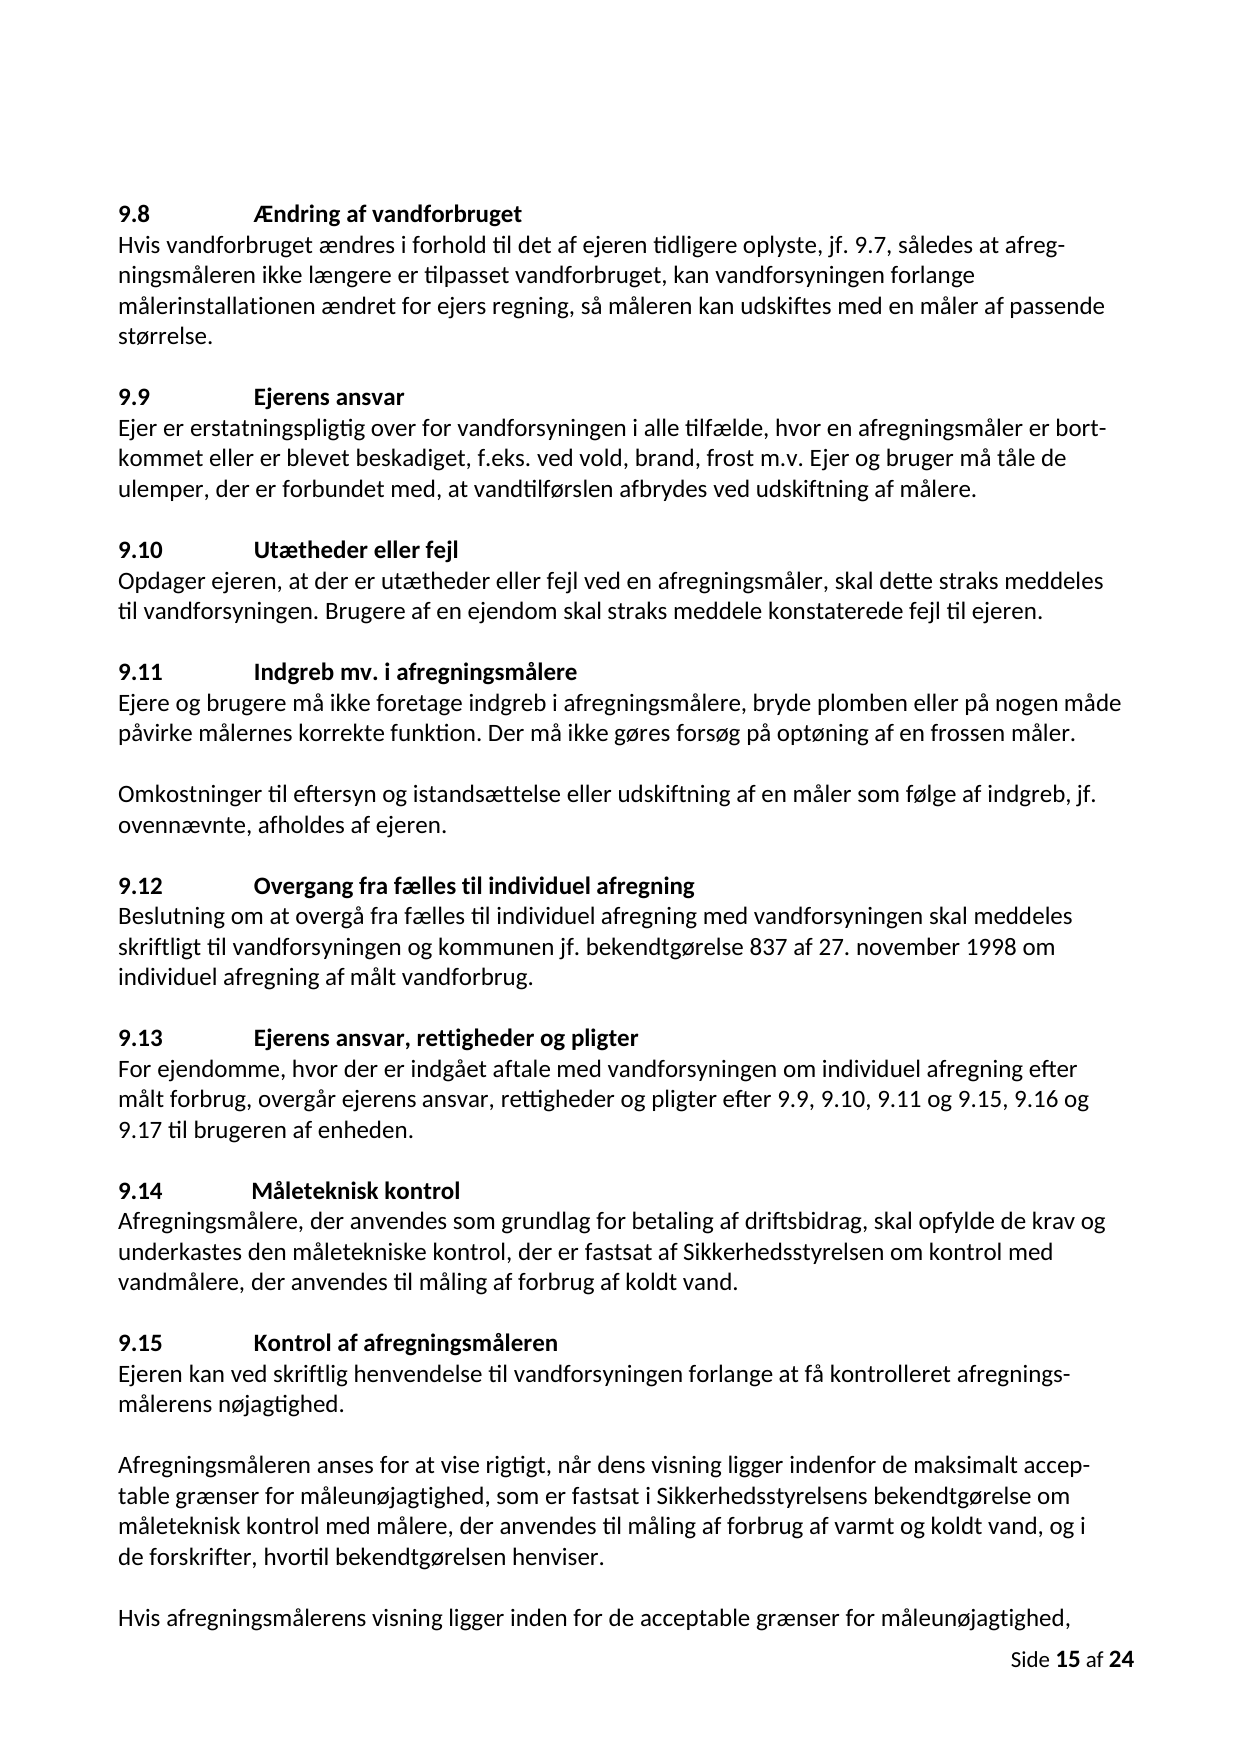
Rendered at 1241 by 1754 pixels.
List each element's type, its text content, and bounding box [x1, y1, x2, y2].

list Utætheder eller fejl [118, 534, 1134, 565]
text For ejendomme, hvor der er indgået aftale med vandforsyningen om individuel afregning efter målt forbrug, overgår ejerens ansvar, rettigheder og pligter efter 9.9, 9.10, 9.11 og 9.15, 9.16 og [118, 1053, 1114, 1114]
list Måleteknisk kontrol [118, 1175, 1134, 1206]
text Omkostninger til eftersyn og istandsættelse eller udskiftning af en måler som følge af indgreb, jf. ovennævnte, afholdes af ejeren. [118, 778, 1117, 839]
text Ejer er erstatningspligtig over for vandforsyningen i alle tilfælde, hvor en afregningsmåler er bortkommet eller er blevet beskadiget, f.eks. ved vold, brand, frost m.v. Ejer og bruger må tåle de ulemper, der er forbundet med, at vandtilførslen afbrydes ved udskiftning af målere. [118, 412, 1125, 503]
list Indgreb mv. i afregningsmålere [118, 656, 1134, 687]
list Ejerens ansvar, rettigheder og pligter [118, 1022, 1134, 1053]
text Ejeren kan ved skriftlig henvendelse til vandforsyningen forlange at få kontrolleret afregningsmålerens nøjagtighed. [118, 1358, 1116, 1419]
list Kontrol af afregningsmåleren [118, 1328, 1134, 1358]
text Afregningsmåleren anses for at vise rigtigt, når dens visning ligger indenfor de maksimalt acceptable grænser for måleunøjagtighed, som er fastsat i Sikkerhedsstyrelsens bekendtgørelse om måleteknisk kontrol med målere, der anvendes til måling af forbrug af varmt og koldt vand, og i de forskrifter, hvortil bekendtgørelsen henviser. [118, 1449, 1117, 1571]
text Hvis vandforbruget ændres i forhold til det af ejeren tidligere oplyste, jf. 9.7, således at afregningsmåleren ikke længere er tilpasset vandforbruget, kan vandforsyningen forlange målerinstallationen ændret for ejers regning, så måleren kan udskiftes med en måler af passende størrelse. [118, 229, 1117, 351]
text Opdager ejeren, at der er utætheder eller fejl ved en afregningsmåler, skal dette straks meddeles til vandforsyningen. Brugere af en ejendom skal straks meddele konstaterede fejl til ejeren. [118, 565, 1113, 626]
list Ændring af vandforbruget [118, 198, 1134, 229]
text Beslutning om at overgå fra fælles til individuel afregning med vandforsyningen skal meddeles skriftligt til vandforsyningen og kommunen jf. bekendtgørelse 837 af 27. november 1998 om individuel afregning af målt vandforbrug. [118, 901, 1123, 992]
list Overgang fra fælles til individuel afregning [118, 870, 1134, 901]
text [118, 1602, 1110, 1632]
text Afregningsmålere, der anvendes som grundlag for betaling af driftsbidrag, skal opfylde de krav og underkastes den måletekniske kontrol, der er fastsat af Sikkerhedsstyrelsen om kontrol med vandmålere, der anvendes til måling af forbrug af koldt vand. [118, 1206, 1109, 1297]
list Ejerens ansvar [118, 381, 1134, 412]
text 9.17 til brugeren af enheden. [118, 1114, 1134, 1144]
text Ejere og brugere må ikke foretage indgreb i afregningsmålere, bryde plomben eller på nogen måde påvirke målernes korrekte funktion. Der må ikke gøres forsøg på optøning af en frossen måler. [118, 687, 1134, 748]
